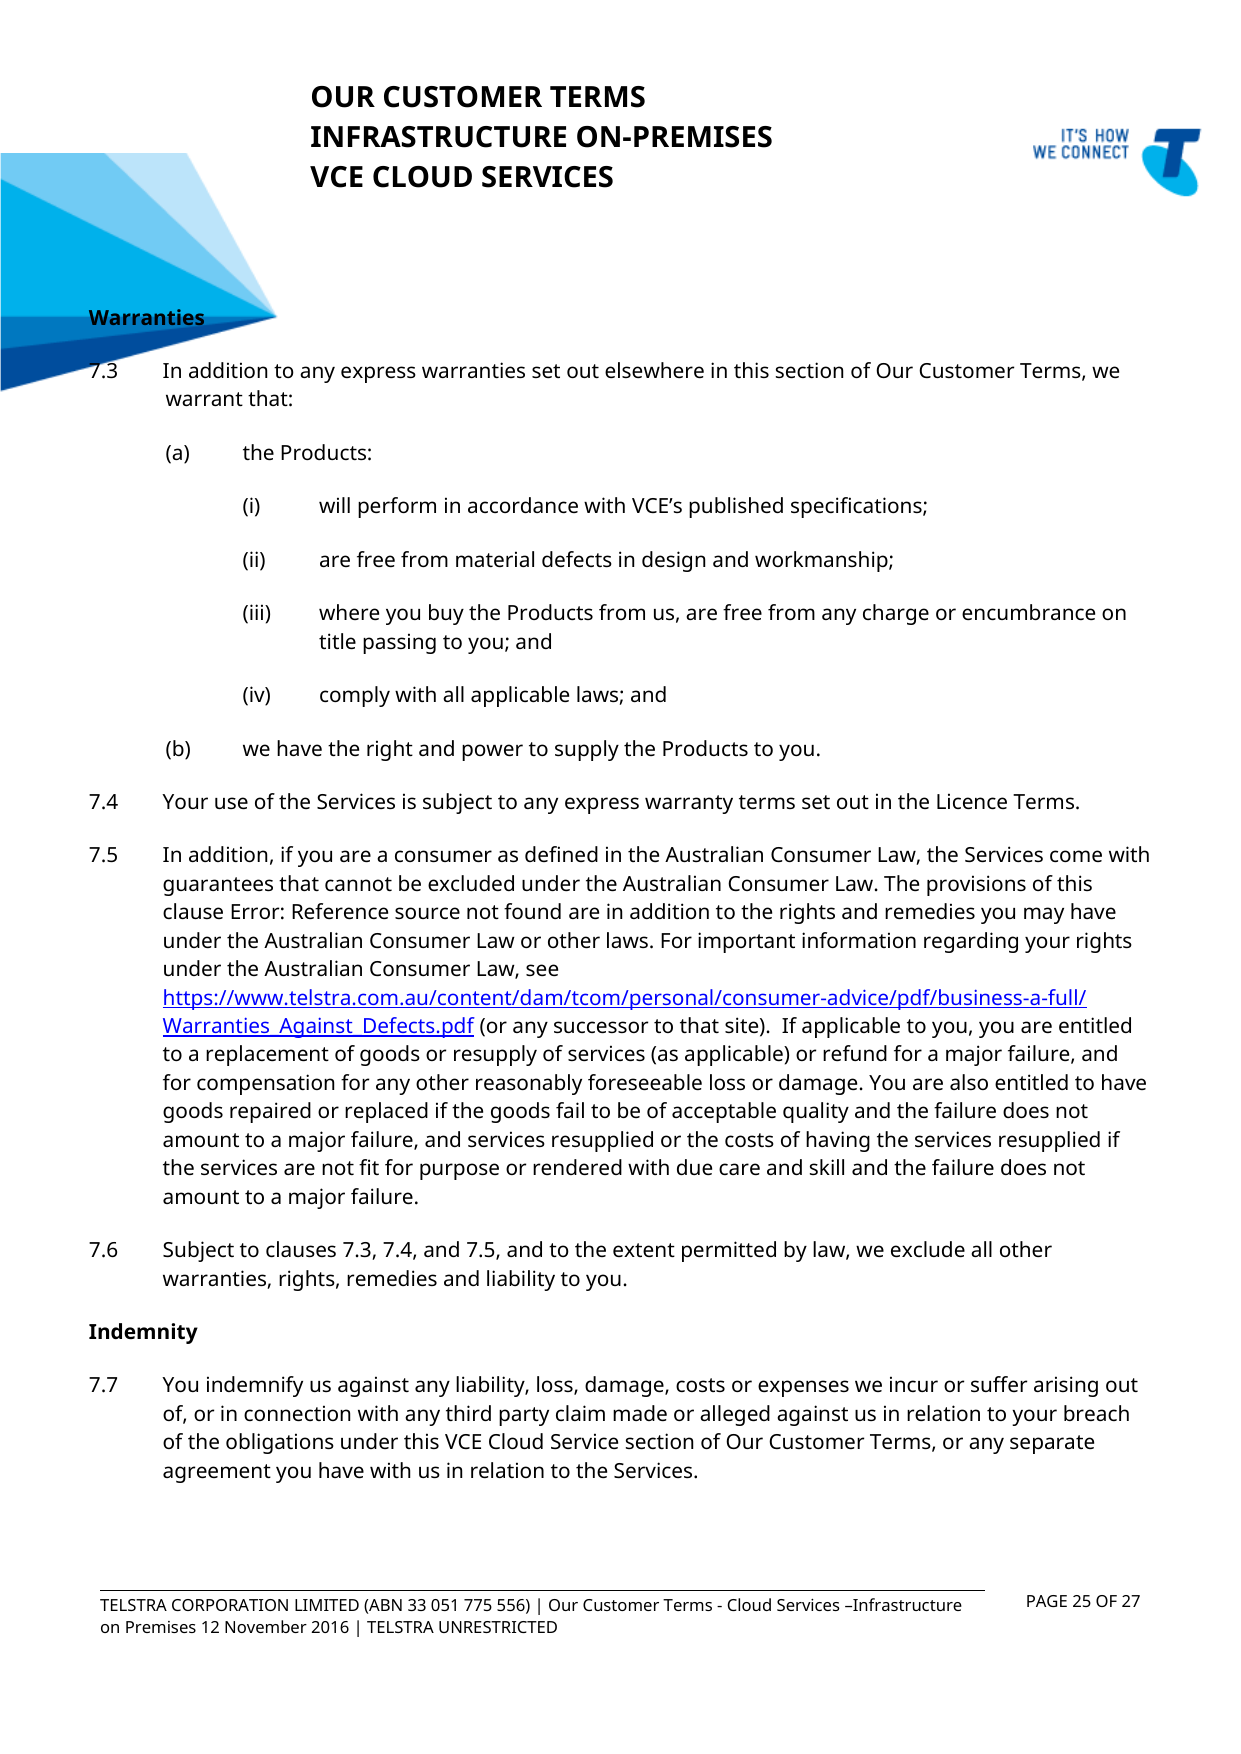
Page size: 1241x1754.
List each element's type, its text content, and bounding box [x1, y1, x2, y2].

subtitle comply with all applicable laws; and [242, 680, 1152, 709]
subtitle In addition to any express warranties set out elsewhere in this section of Our Customer Terms, we warrant that: [89, 356, 1152, 413]
subtitle Your use of the Services is subject to any express warranty terms set out in the Licence Terms. [89, 787, 1152, 816]
picture [0, 318, 304, 393]
subtitle are free from material defects in design and workmanship; [242, 545, 1152, 573]
subtitle where you buy the Products from us, are free from any charge or encumbrance on title passing to you; and [242, 598, 1152, 655]
subtitle the Products: [165, 438, 1152, 466]
text Indemnity [89, 1317, 1152, 1346]
subtitle You indemnify us against any liability, loss, damage, costs or expenses we incur or suffer arising out of, or in connection with any third party claim made or alleged against us in relation to your breach of the obligations under this VCE Cloud Service section of Our Customer Terms, or any separate agreement you have with us in relation to the Services. [89, 1371, 1152, 1484]
subtitle Subject to clauses 7.3, 7.4, and 7.5, and to the extent permitted by law, we exclude all other warranties, rights, remedies and liability to you. [89, 1235, 1152, 1292]
picture [1031, 124, 1203, 199]
text Warranties [89, 303, 1152, 331]
picture [0, 153, 304, 303]
subtitle we have the right and power to supply the Products to you. [165, 734, 1152, 762]
subtitle will perform in accordance with VCE’s published specifications; [242, 491, 1152, 520]
